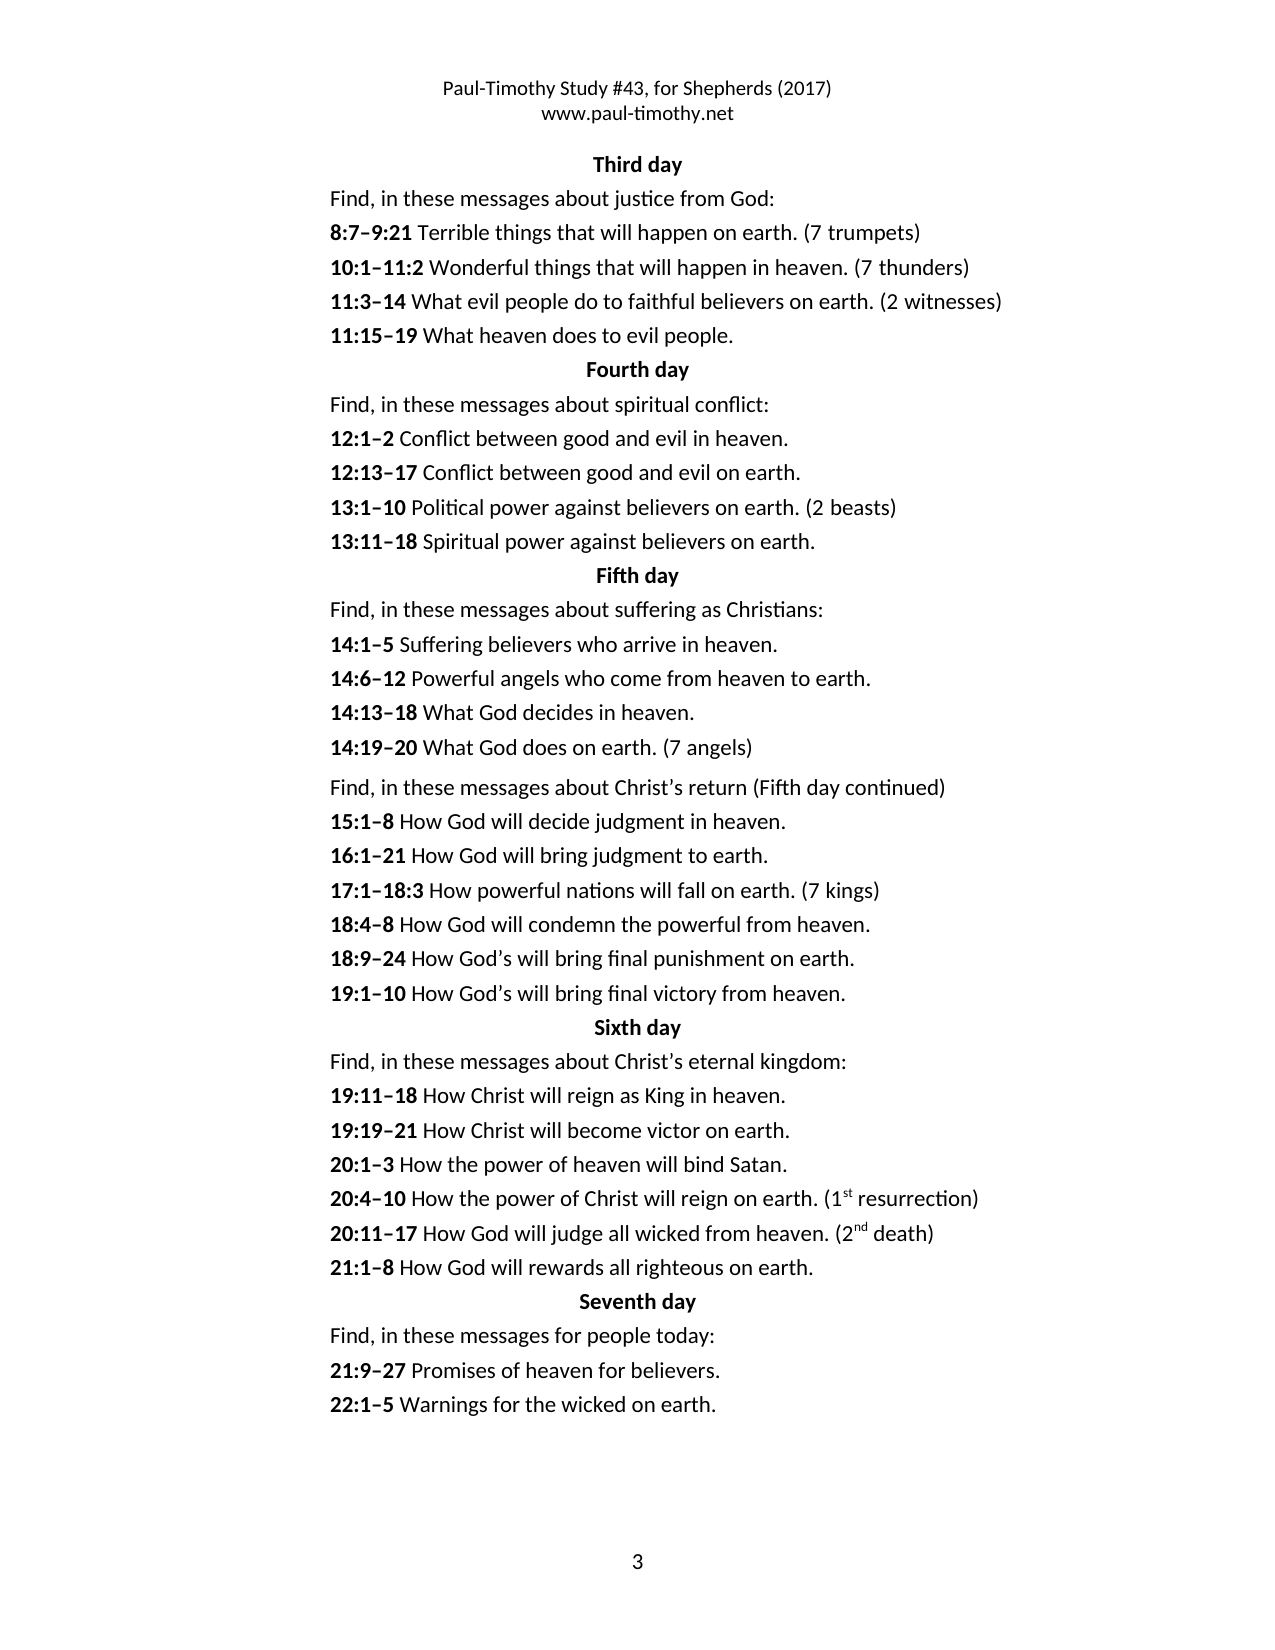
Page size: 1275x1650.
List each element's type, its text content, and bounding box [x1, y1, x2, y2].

text 18:9–24 How God’s will bring final punishment on earth. [277, 944, 1125, 972]
subtitle Third day [150, 150, 1125, 178]
text 14:13–18 What God decides in heaven. [277, 698, 1125, 726]
text 21:1–8 How God will rewards all righteous on earth. [277, 1253, 1125, 1281]
text 22:1–5 Warnings for the wicked on earth. [277, 1390, 1125, 1418]
text 17:1–18:3 How powerful nations will fall on earth. (7 kings) [277, 876, 1125, 904]
text 12:1–2 Conflict between good and evil in heaven. [277, 424, 1125, 452]
text 19:19–21 How Christ will become victor on earth. [277, 1116, 1125, 1144]
text Find, in these messages about suffering as Christians: [277, 596, 1125, 623]
text 8:7–9:21 Terrible things that will happen on earth. (7 trumpets) [277, 218, 1125, 247]
subtitle Sixth day [150, 1013, 1125, 1041]
text 16:1–21 How God will bring judgment to earth. [277, 842, 1125, 870]
text 13:1–10 Political power against believers on earth. (2 beasts) [277, 493, 1125, 521]
text Find, in these messages about Christ’s return (Fifth day continued) [277, 773, 1125, 801]
text 20:4–10 How the power of Christ will reign on earth. (1st resurrection) [277, 1184, 1125, 1212]
text 14:1–5 Suffering believers who arrive in heaven. [277, 630, 1125, 658]
text 10:1–11:2 Wonderful things that will happen in heaven. (7 thunders) [277, 253, 1125, 281]
text 20:1–3 How the power of heaven will bind Satan. [277, 1150, 1125, 1178]
text Find, in these messages about spiritual conflict: [277, 390, 1125, 418]
subtitle Fifth day [150, 561, 1125, 589]
text 13:11–18 Spiritual power against believers on earth. [277, 527, 1125, 555]
subtitle Seventh day [150, 1287, 1125, 1315]
text 14:6–12 Powerful angels who come from heaven to earth. [277, 664, 1125, 692]
text Find, in these messages about justice from God: [277, 184, 1125, 212]
text Find, in these messages about Christ’s eternal kingdom: [277, 1047, 1125, 1075]
text 14:19–20 What God does on earth. (7 angels) [277, 733, 1125, 761]
text 15:1–8 How God will decide judgment in heaven. [277, 807, 1125, 835]
text 18:4–8 How God will condemn the powerful from heaven. [277, 910, 1125, 938]
text Find, in these messages for people today: [277, 1321, 1125, 1349]
text 19:11–18 How Christ will reign as King in heaven. [277, 1082, 1125, 1109]
text 21:9–27 Promises of heaven for believers. [277, 1356, 1125, 1384]
text 19:1–10 How God’s will bring final victory from heaven. [277, 979, 1125, 1007]
text 20:11–17 How God will judge all wicked from heaven. (2nd death) [277, 1219, 1125, 1247]
subtitle Fourth day [150, 356, 1125, 384]
text 12:13–17 Conflict between good and evil on earth. [277, 458, 1125, 486]
text 11:3–14 What evil people do to faithful believers on earth. (2 witnesses) [277, 287, 1125, 315]
text 11:15–19 What heaven does to evil people. [277, 321, 1125, 349]
